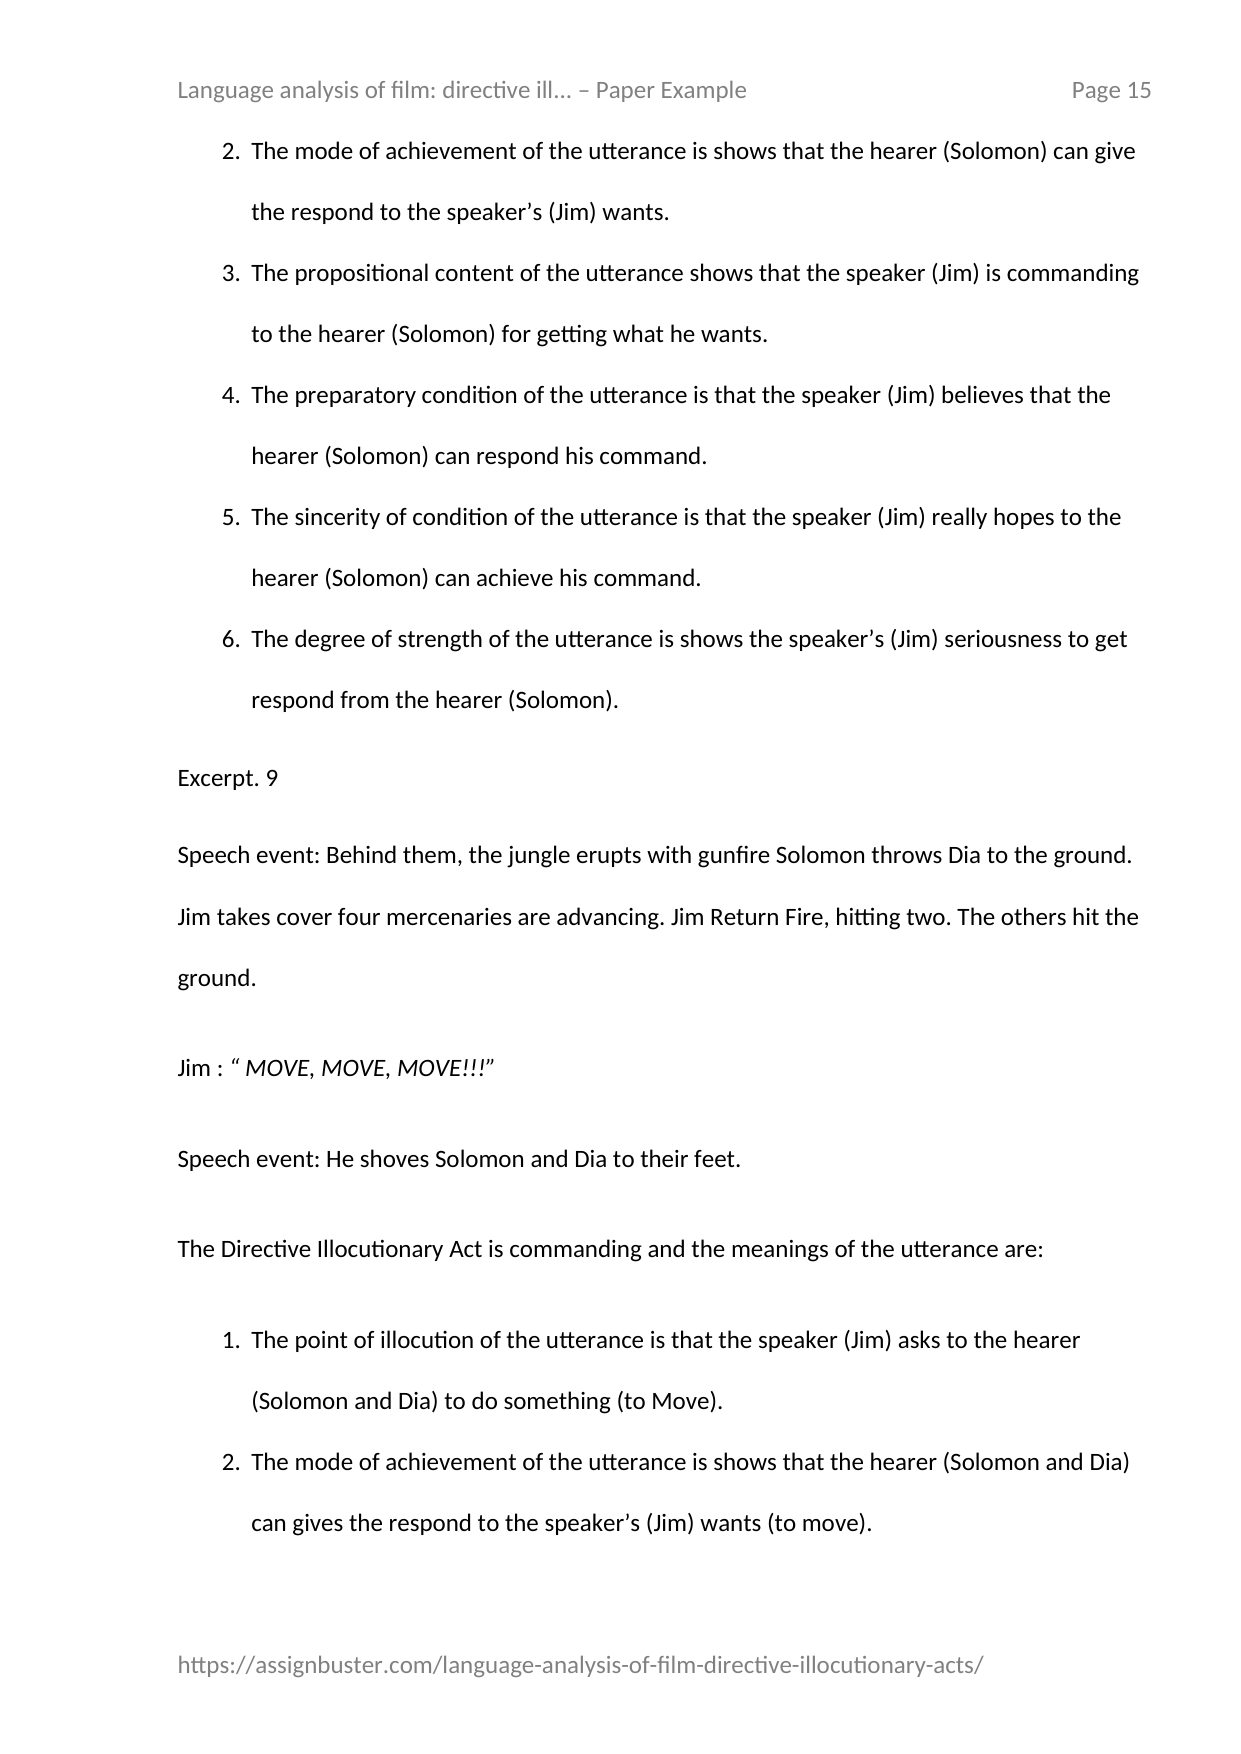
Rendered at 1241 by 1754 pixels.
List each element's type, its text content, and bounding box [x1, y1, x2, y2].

list The propositional content of the utterance shows that the speaker (Jim) is commanding to the hearer (Solomon) for getting what he wants. [222, 257, 1152, 348]
list The degree of strength of the utterance is shows the speaker’s (Jim) seriousness to get respond from the hearer (Solomon). [222, 623, 1152, 715]
text Excerpt. 9 [177, 762, 1152, 792]
text The Directive Illocutionary Act is commanding and the meanings of the utterance are: [177, 1233, 1152, 1264]
list The point of illocution of the utterance is that the speaker (Jim) asks to the hearer (Solomon and Dia) to do something (to Move). [222, 1324, 1152, 1415]
list The preparatory condition of the utterance is that the speaker (Jim) believes that the hearer (Solomon) can respond his command. [222, 379, 1152, 471]
list The sincerity of condition of the utterance is that the speaker (Jim) really hopes to the hearer (Solomon) can achieve his command. [222, 501, 1152, 593]
text Speech event: He shoves Solomon and Dia to their feet. [177, 1143, 1152, 1173]
list The mode of achievement of the utterance is shows that the hearer (Solomon and Dia) can gives the respond to the speaker’s (Jim) wants (to move). [222, 1446, 1152, 1537]
text Speech event: Behind them, the jungle erupts with gunfire Solomon throws Dia to the ground. Jim takes cover four mercenaries are advancing. Jim Return Fire, hitting two. The others hit the ground. [177, 839, 1152, 992]
text Jim : “ MOVE, MOVE, MOVE!!!” [177, 1052, 1152, 1083]
list The mode of achievement of the utterance is shows that the hearer (Solomon) can give the respond to the speaker’s (Jim) wants. [222, 135, 1152, 226]
